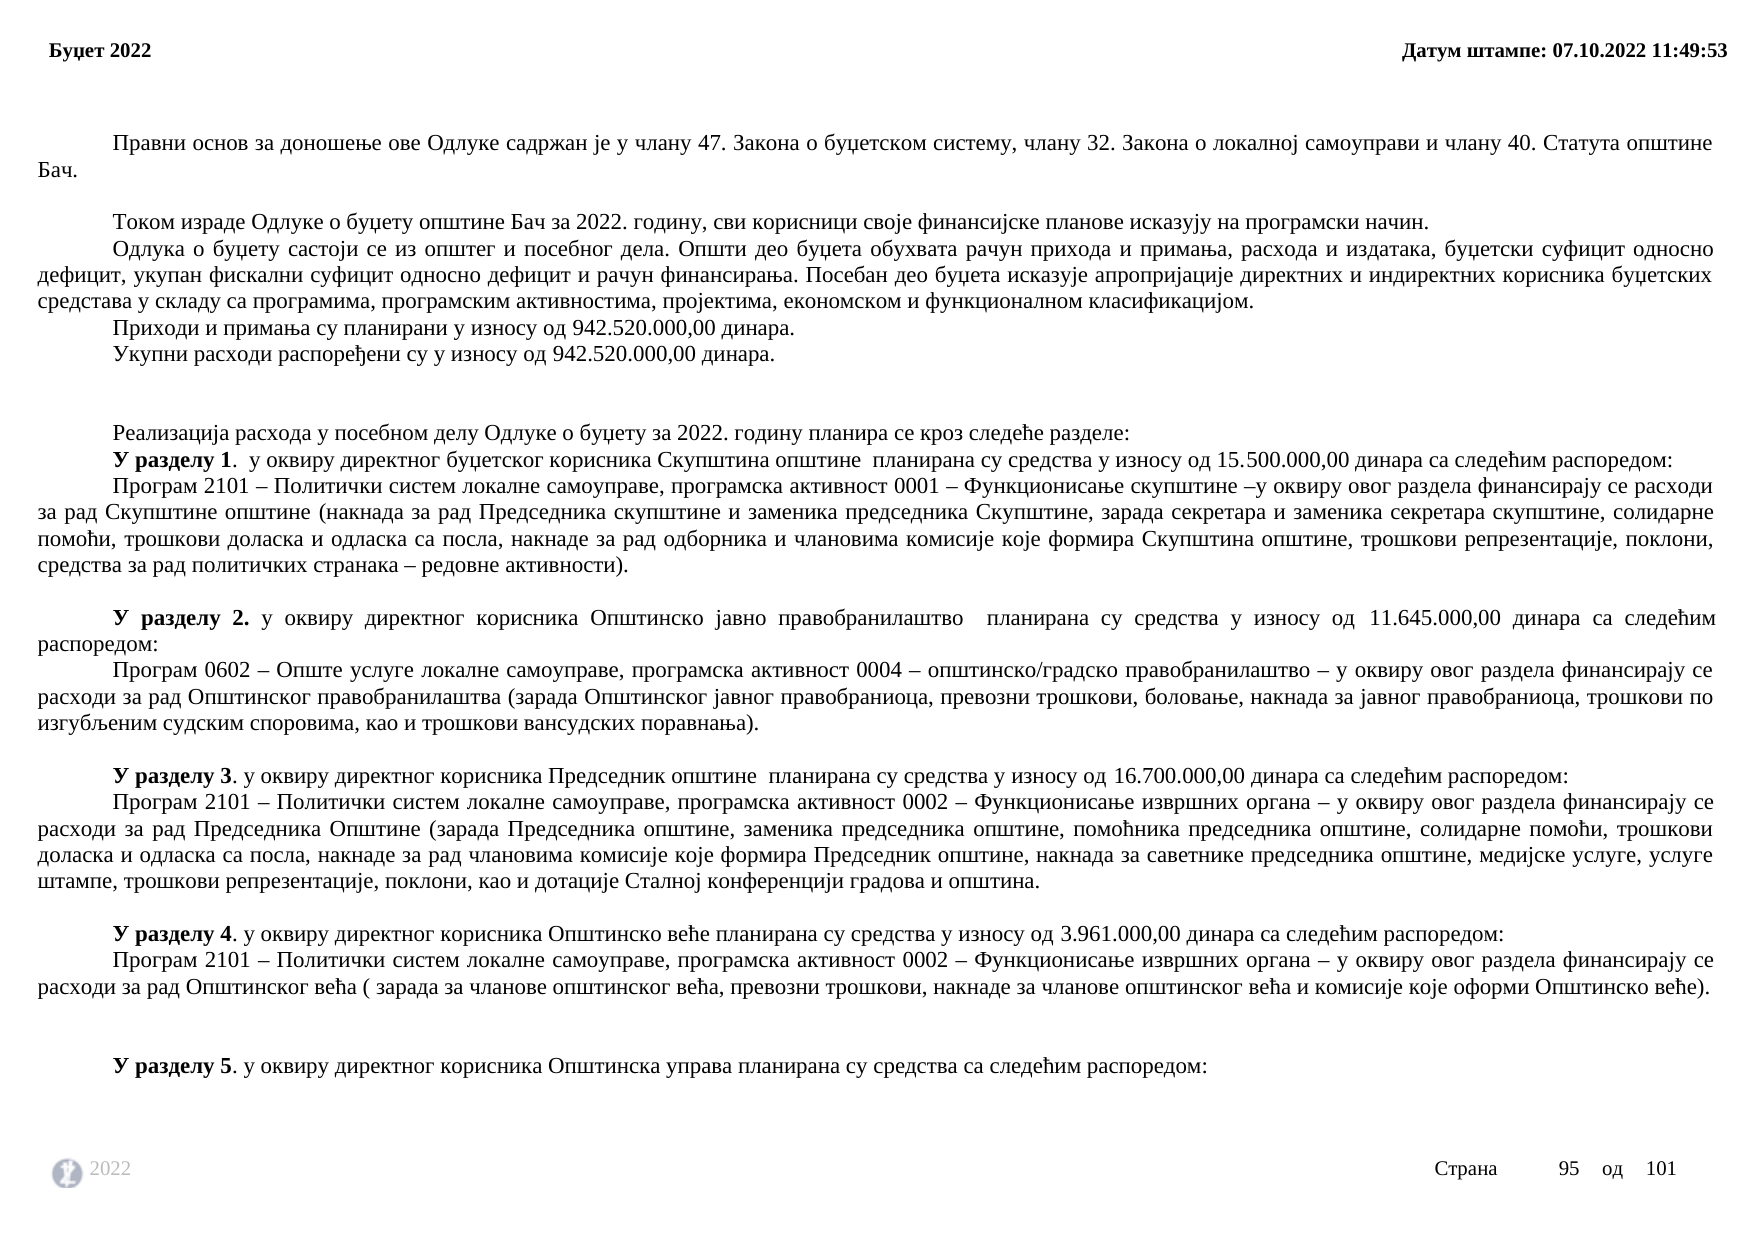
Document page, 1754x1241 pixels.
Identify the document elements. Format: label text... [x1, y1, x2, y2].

text Правни основ за доношење ове Одлуке садржан је у члану 47. Закона о буџетском систему, члану 32. Закона о локалној самоуправи и члану 40. Статута општине Бач. [37, 129, 1716, 182]
text Током израде Одлуке о буџету општине Бач за 2022. годину, сви корисници своје финансијске планове исказују на програмски начин. [37, 208, 1716, 235]
text У разделу 5. у оквиру директног корисника Општинска управа планирана су средства са следећим распоредом: [37, 1052, 1716, 1078]
text Програм 2101 – Политички систем локалне самоуправе, програмска активност 0001 – Функционисање скупштине –у оквиру овог раздела финансирају се расходи за рад Скупштине општине (накнада за рад Председника скупштине и заменика председника Скупштине, зарада секретара и заменика секретара скупштине, солидарне помоћи, трошкови доласка и одласка са посла, накнаде за рад одборника и члановима комисије које формира Скупштина општине, трошкови репрезентације, поклони, средства за рад политичких странака – редовне активности). [37, 472, 1716, 577]
picture [48, 1155, 87, 1188]
text У разделу 1. у оквиру директног буџетског корисника Скупштина општине планирана су средства у износу од 15.500.000,00 динара са следећим распоредом: [37, 446, 1716, 472]
text Програм 0602 – Опште услуге локалне самоуправе, програмска активност 0004 – општинско/градско правобранилаштво – у оквиру овог раздела финансирају се расходи за рад Општинског правобранилаштва (зарада Општинског јавног правобраниоца, превозни трошкови, боловање, накнада за јавног правобраниоца, трошкови по изгубљеним судским споровима, као и трошкови вансудских поравнања). [37, 656, 1716, 736]
text Програм 2101 – Политички систем локалне самоуправе, програмска активност 0002 – Функционисање извршних органа – у оквиру овог раздела финансирају се расходи за рад Општинског већа ( зарада за чланове општинског већа, превозни трошкови, накнаде за чланове општинског већа и комисије које оформи Општинско веће). [37, 946, 1716, 999]
text Реализација расхода у посебном делу Одлуке о буџету за 2022. годину планира се кроз следеће разделе: [37, 419, 1716, 446]
text Укупни расходи распоређени су у износу од 942.520.000,00 динара. [37, 340, 1716, 367]
text Програм 2101 – Политички систем локалне самоуправе, програмска активност 0002 – Функционисање извршних органа – у оквиру овог раздела финансирају се расходи за рад Председника Општине (зарада Председника општине, заменика председника општине, помоћника председника општине, солидарне помоћи, трошкови доласка и одласка са посла, накнаде за рад члановима комисије које формира Председник општине, накнада за саветнике председника општине, медијске услуге, услуге штампе, трошкови репрезентације, поклони, као и дотације Сталној конференцији градова и општина. [37, 788, 1716, 894]
text У разделу 3. у оквиру директног корисника Председник општине планирана су средства у износу од 16.700.000,00 динара са следећим распоредом: [37, 762, 1716, 788]
text У разделу 2. у оквиру директног корисника Општинско јавно правобранилаштво планирана су средства у износу од 11.645.000,00 динара са следећим распоредом: [37, 604, 1716, 656]
text У разделу 4. у оквиру директног корисника Општинско веће планирана су средства у износу од 3.961.000,00 динара са следећим распоредом: [37, 920, 1716, 946]
text Приходи и примања су планирани у износу од 942.520.000,00 динара. [37, 314, 1716, 340]
text Одлука о буџету састоји се из општег и посебног дела. Општи део буџета обухвата рачун прихода и примања, расхода и издатака, буџетски суфицит односно дефицит, укупан фискални суфицит односно дефицит и рачун финансирања. Посебан део буџета исказује апропријације директних и индиректних корисника буџетских средстава у складу са програмима, програмским активностима, пројектима, економском и функционалном класификацијом. [37, 235, 1716, 314]
